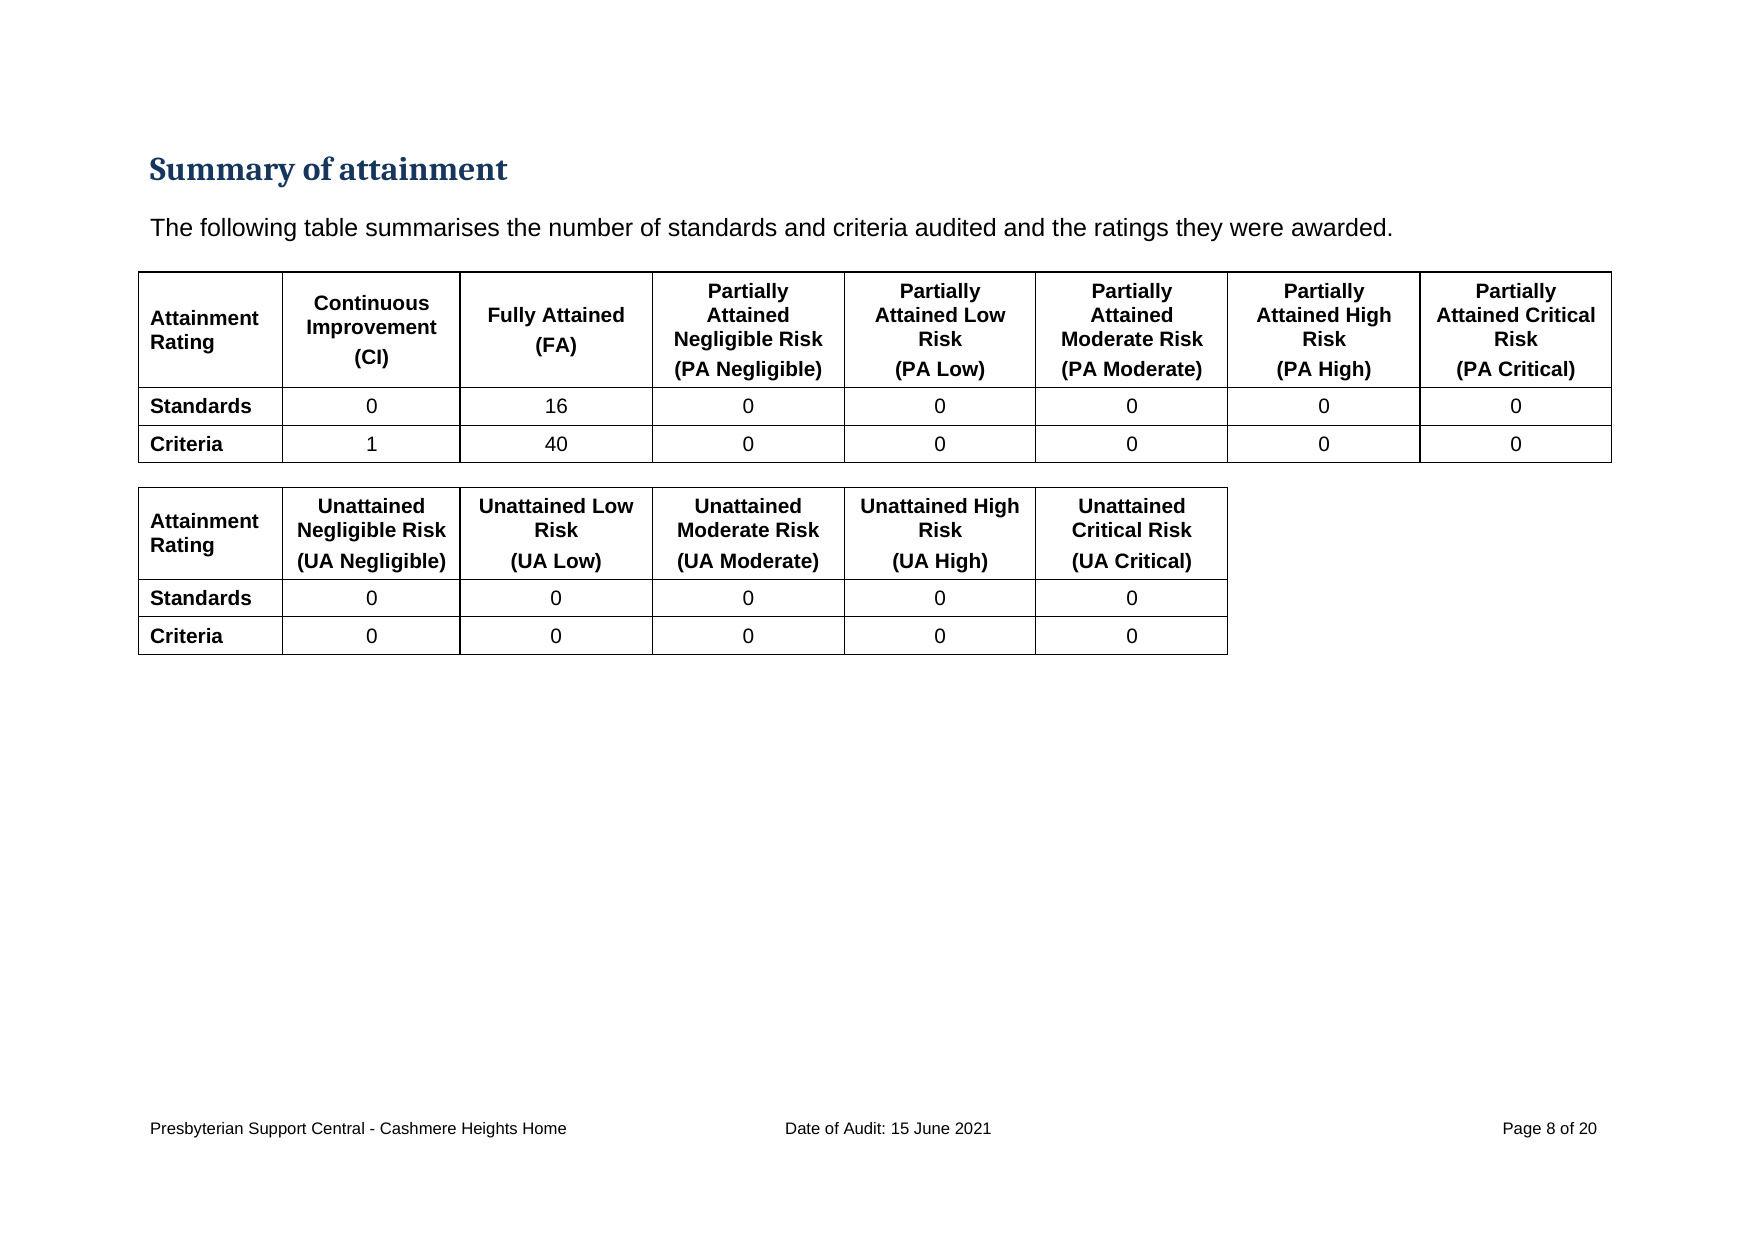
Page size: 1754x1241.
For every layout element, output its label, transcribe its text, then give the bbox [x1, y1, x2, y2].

table_cell Standards [139, 580, 282, 616]
table_cell 0 [283, 617, 459, 654]
table_cell 0 [283, 388, 459, 424]
table_header Partially Attained Negligible Risk (PA Negligible) [653, 273, 844, 387]
table_cell 0 [845, 617, 1035, 654]
table_header Unattained Negligible Risk (UA Negligible) [283, 488, 459, 579]
table_cell 0 [845, 580, 1035, 616]
table_header Unattained High Risk (UA High) [845, 488, 1035, 579]
table_cell 0 [845, 426, 1035, 462]
table_header Partially Attained Critical Risk (PA Critical) [1421, 273, 1611, 387]
table_cell 0 [283, 580, 459, 616]
table_header Partially Attained High Risk (PA High) [1228, 273, 1419, 387]
table_cell 0 [653, 617, 844, 654]
table_cell 0 [1036, 426, 1227, 462]
table_header Unattained Critical Risk (UA Critical) [1036, 488, 1227, 579]
table_cell 40 [461, 426, 652, 462]
table_header Partially Attained Moderate Risk (PA Moderate) [1036, 273, 1227, 387]
table_header Partially Attained Low Risk (PA Low) [845, 273, 1035, 387]
table_header Attainment Rating [139, 488, 282, 579]
table_cell 0 [1421, 426, 1611, 462]
table_cell 0 [1228, 426, 1419, 462]
table_cell 0 [1036, 617, 1227, 654]
table_header Unattained Low Risk (UA Low) [461, 488, 652, 579]
table_cell 0 [653, 580, 844, 616]
table_cell 0 [461, 617, 652, 654]
table_header Fully Attained (FA) [461, 273, 652, 387]
table_cell 1 [283, 426, 459, 462]
table_cell 0 [1036, 580, 1227, 616]
table_header Continuous Improvement (CI) [283, 273, 459, 387]
table_header Attainment Rating [139, 273, 282, 387]
table_cell 16 [461, 388, 652, 424]
table_cell 0 [653, 388, 844, 424]
table_cell Criteria [139, 426, 282, 462]
table_cell 0 [653, 426, 844, 462]
table_cell Standards [139, 388, 282, 424]
text The following table summarises the number of standards and criteria audited and the ratings they were awarded. [150, 213, 1604, 242]
table_cell 0 [461, 580, 652, 616]
subtitle Summary of attainment [150, 150, 1604, 188]
table_cell 0 [1228, 388, 1419, 424]
table_cell 0 [1421, 388, 1611, 424]
table_cell 0 [1036, 388, 1227, 424]
table_header Unattained Moderate Risk (UA Moderate) [653, 488, 844, 579]
table_cell Criteria [139, 617, 282, 654]
table_cell 0 [845, 388, 1035, 424]
